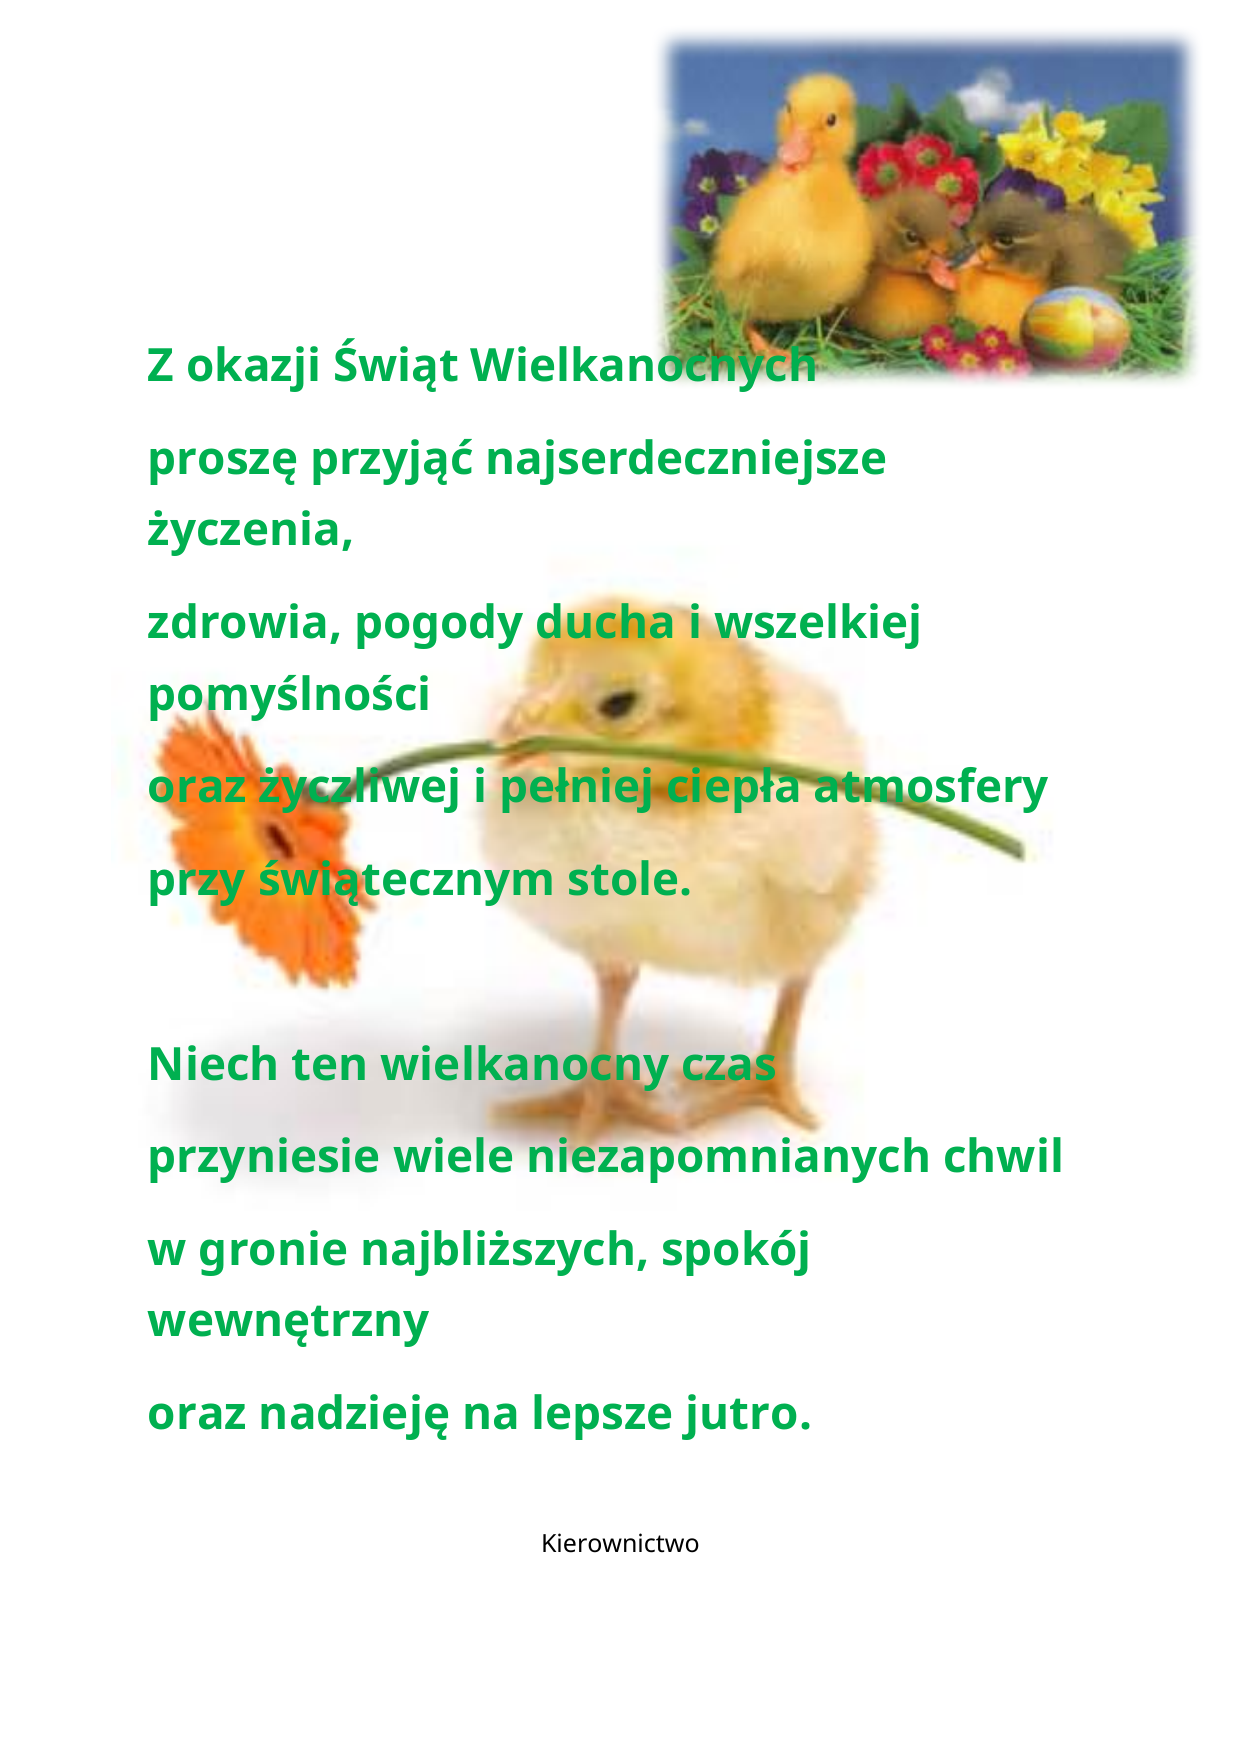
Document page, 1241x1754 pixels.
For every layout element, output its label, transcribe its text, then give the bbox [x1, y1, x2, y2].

text oraz nadzieję na lepsze jutro. [148, 1380, 1093, 1442]
text oraz życzliwej i pełniej ciepła atmosfery [148, 753, 1093, 816]
text zdrowia, pogody ducha i wszelkiej pomyślności [148, 589, 1093, 723]
text Kierownictwo [148, 1526, 1093, 1560]
text Niech ten wielkanocny czas [148, 1031, 1093, 1093]
picture [111, 486, 1211, 1218]
picture [680, 54, 1175, 361]
text Z okazji Świąt Wielkanocnych [148, 333, 1093, 395]
text proszę przyjąć najserdeczniejsze życzenia, [148, 425, 1093, 559]
text przy świątecznym stole. [148, 846, 1093, 908]
text przyniesie wiele niezapomnianych chwil [148, 1123, 1093, 1186]
text w gronie najbliższych, spokój wewnętrzny [148, 1216, 1093, 1350]
